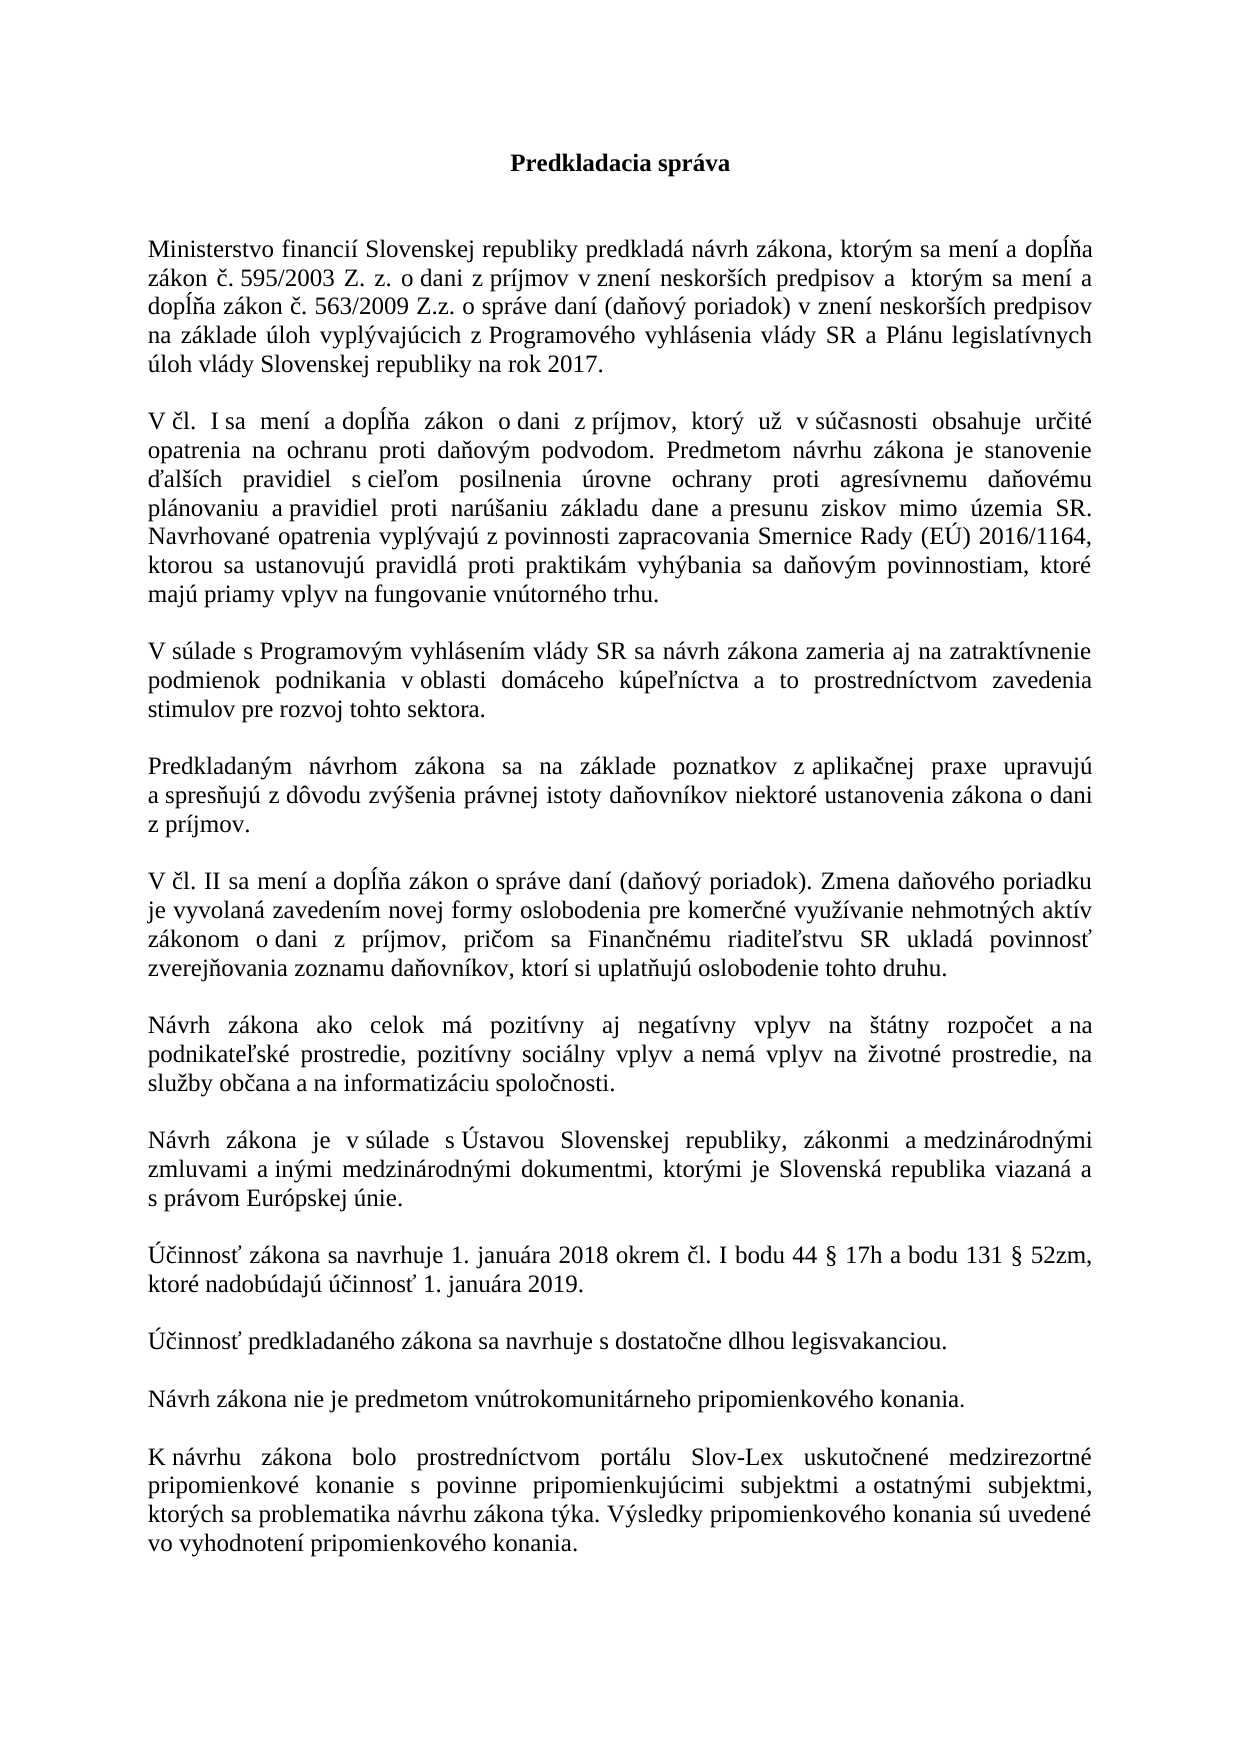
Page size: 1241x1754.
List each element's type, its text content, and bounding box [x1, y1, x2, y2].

text V čl. I sa mení a dopĺňa zákon o dani z príjmov, ktorý už v súčasnosti obsahuje určité opatrenia na ochranu proti daňovým podvodom. Predmetom návrhu zákona je stanovenie ďalších pravidiel s cieľom posilnenia úrovne ochrany proti agresívnemu daňovému plánovaniu a pravidiel proti narúšaniu základu dane a presunu ziskov mimo územia SR. Navrhované opatrenia vyplývajú z povinnosti zapracovania Smernice Rady (EÚ) 2016/1164, ktorou sa ustanovujú pravidlá proti praktikám vyhýbania sa daňovým povinnostiam, ktoré majú priamy vplyv na fungovanie vnútorného trhu. [148, 406, 1093, 608]
text Účinnosť zákona sa navrhuje 1. januára 2018 okrem čl. I bodu 44 § 17h a bodu 131 § 52zm, ktoré nadobúdajú účinnosť 1. januára 2019. [148, 1240, 1093, 1298]
text Návrh zákona je v súlade s Ústavou Slovenskej republiky, zákonmi a medzinárodnými zmluvami a inými medzinárodnými dokumentmi, ktorými je Slovenská republika viazaná a s právom Európskej únie. [148, 1125, 1093, 1211]
text Ministerstvo financií Slovenskej republiky predkladá návrh zákona, ktorým sa mení a dopĺňa zákon č. 595/2003 Z. z. o dani z príjmov v znení neskorších predpisov a ktorým sa mení a dopĺňa zákon č. 563/2009 Z.z. o správe daní (daňový poriadok) v znení neskorších predpisov na základe úloh vyplývajúcich z Programového vyhlásenia vlády SR a Plánu legislatívnych úloh vlády Slovenskej republiky na rok 2017. [148, 234, 1093, 378]
text K návrhu zákona bolo prostredníctvom portálu Slov-Lex uskutočnené medzirezortné pripomienkové konanie s povinne pripomienkujúcimi subjektmi a ostatnými subjektmi, ktorých sa problematika návrhu zákona týka. Výsledky pripomienkového konania sú uvedené vo vyhodnotení pripomienkového konania. [148, 1442, 1093, 1557]
text Návrh zákona ako celok má pozitívny aj negatívny vplyv na štátny rozpočet a na podnikateľské prostredie, pozitívny sociálny vplyv a nemá vplyv na životné prostredie, na služby občana a na informatizáciu spoločnosti. [148, 1010, 1093, 1096]
text Predkladaným návrhom zákona sa na základe poznatkov z aplikačnej praxe upravujú a spresňujú z dôvodu zvýšenia právnej istoty daňovníkov niektoré ustanovenia zákona o dani z príjmov. [148, 751, 1093, 838]
text Predkladacia správa [148, 148, 1093, 176]
text V súlade s Programovým vyhlásením vlády SR sa návrh zákona zameria aj na zatraktívnenie podmienok podnikania v oblasti domáceho kúpeľníctva a to prostredníctvom zavedenia stimulov pre rozvoj tohto sektora. [148, 636, 1093, 723]
text Účinnosť predkladaného zákona sa navrhuje s dostatočne dlhou legisvakanciou. [148, 1326, 1093, 1355]
text V čl. II sa mení a dopĺňa zákon o správe daní (daňový poriadok). Zmena daňového poriadku je vyvolaná zavedením novej formy oslobodenia pre komerčné využívanie nehmotných aktív zákonom o dani z príjmov, pričom sa Finančnému riaditeľstvu SR ukladá povinnosť zverejňovania zoznamu daňovníkov, ktorí si uplatňujú oslobodenie tohto druhu. [148, 866, 1093, 981]
text Návrh zákona nie je predmetom vnútrokomunitárneho pripomienkového konania. [148, 1384, 1093, 1413]
